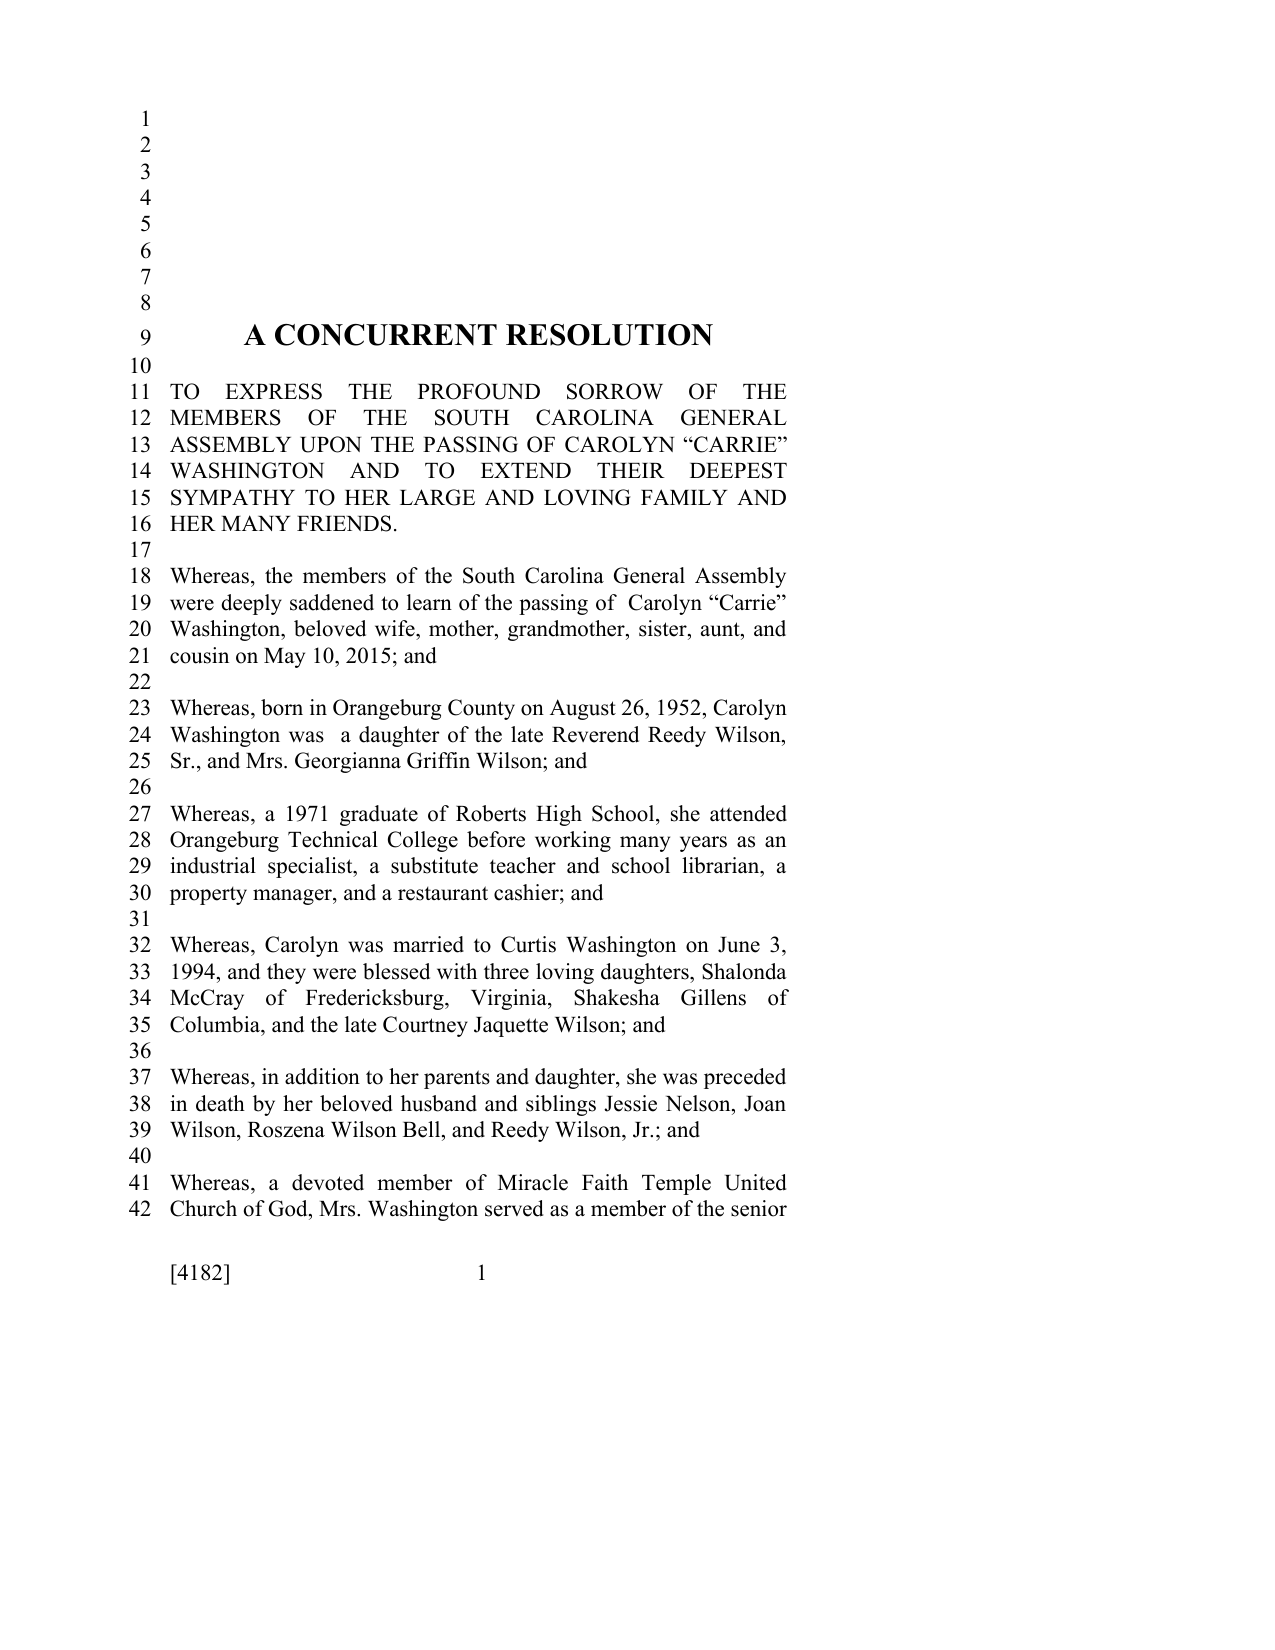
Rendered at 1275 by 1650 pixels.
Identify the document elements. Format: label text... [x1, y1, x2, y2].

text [169, 1169, 787, 1221]
text A CONCURRENT RESOLUTION [169, 316, 787, 352]
text Whereas, in addition to her parents and daughter, she was preceded in death by her beloved husband and siblings Jessie Nelson, Joan Wilson, Roszena Wilson Bell, and Reedy Wilson, Jr.; and [169, 1063, 787, 1142]
text Whereas, a 1971 graduate of Roberts High School, she attended Orangeburg Technical College before working many years as an industrial specialist, a substitute teacher and school librarian, a property manager, and a restaurant cashier; and [169, 800, 787, 905]
text Whereas, the members of the South Carolina General Assembly were deeply saddened to learn of the passing of Carolyn “Carrie” Washington, beloved wife, mother, grandmother, sister, aunt, and cousin on May 10, 2015; and [169, 563, 787, 668]
text Whereas, born in Orangeburg County on August 26, 1952, Carolyn Washington was a daughter of the late Reverend Reedy Wilson, Sr., and Mrs. Georgianna Griffin Wilson; and [169, 694, 787, 773]
text Whereas, Carolyn was married to Curtis Washington on June 3, 1994, and they were blessed with three loving daughters, Shalonda McCray of Fredericksburg, Virginia, Shakesha Gillens of Columbia, and the late Courtney Jaquette Wilson; and [169, 932, 787, 1037]
text TO EXPRESS THE PROFOUND SORROW OF THE MEMBERS OF THE SOUTH CAROLINA GENERAL ASSEMBLY UPON THE PASSING OF CAROLYN “CARRIE” WASHINGTON AND TO EXTEND THEIR DEEPEST SYMPATHY TO HER LARGE AND LOVING FAMILY AND HER MANY FRIENDS. [169, 378, 787, 536]
